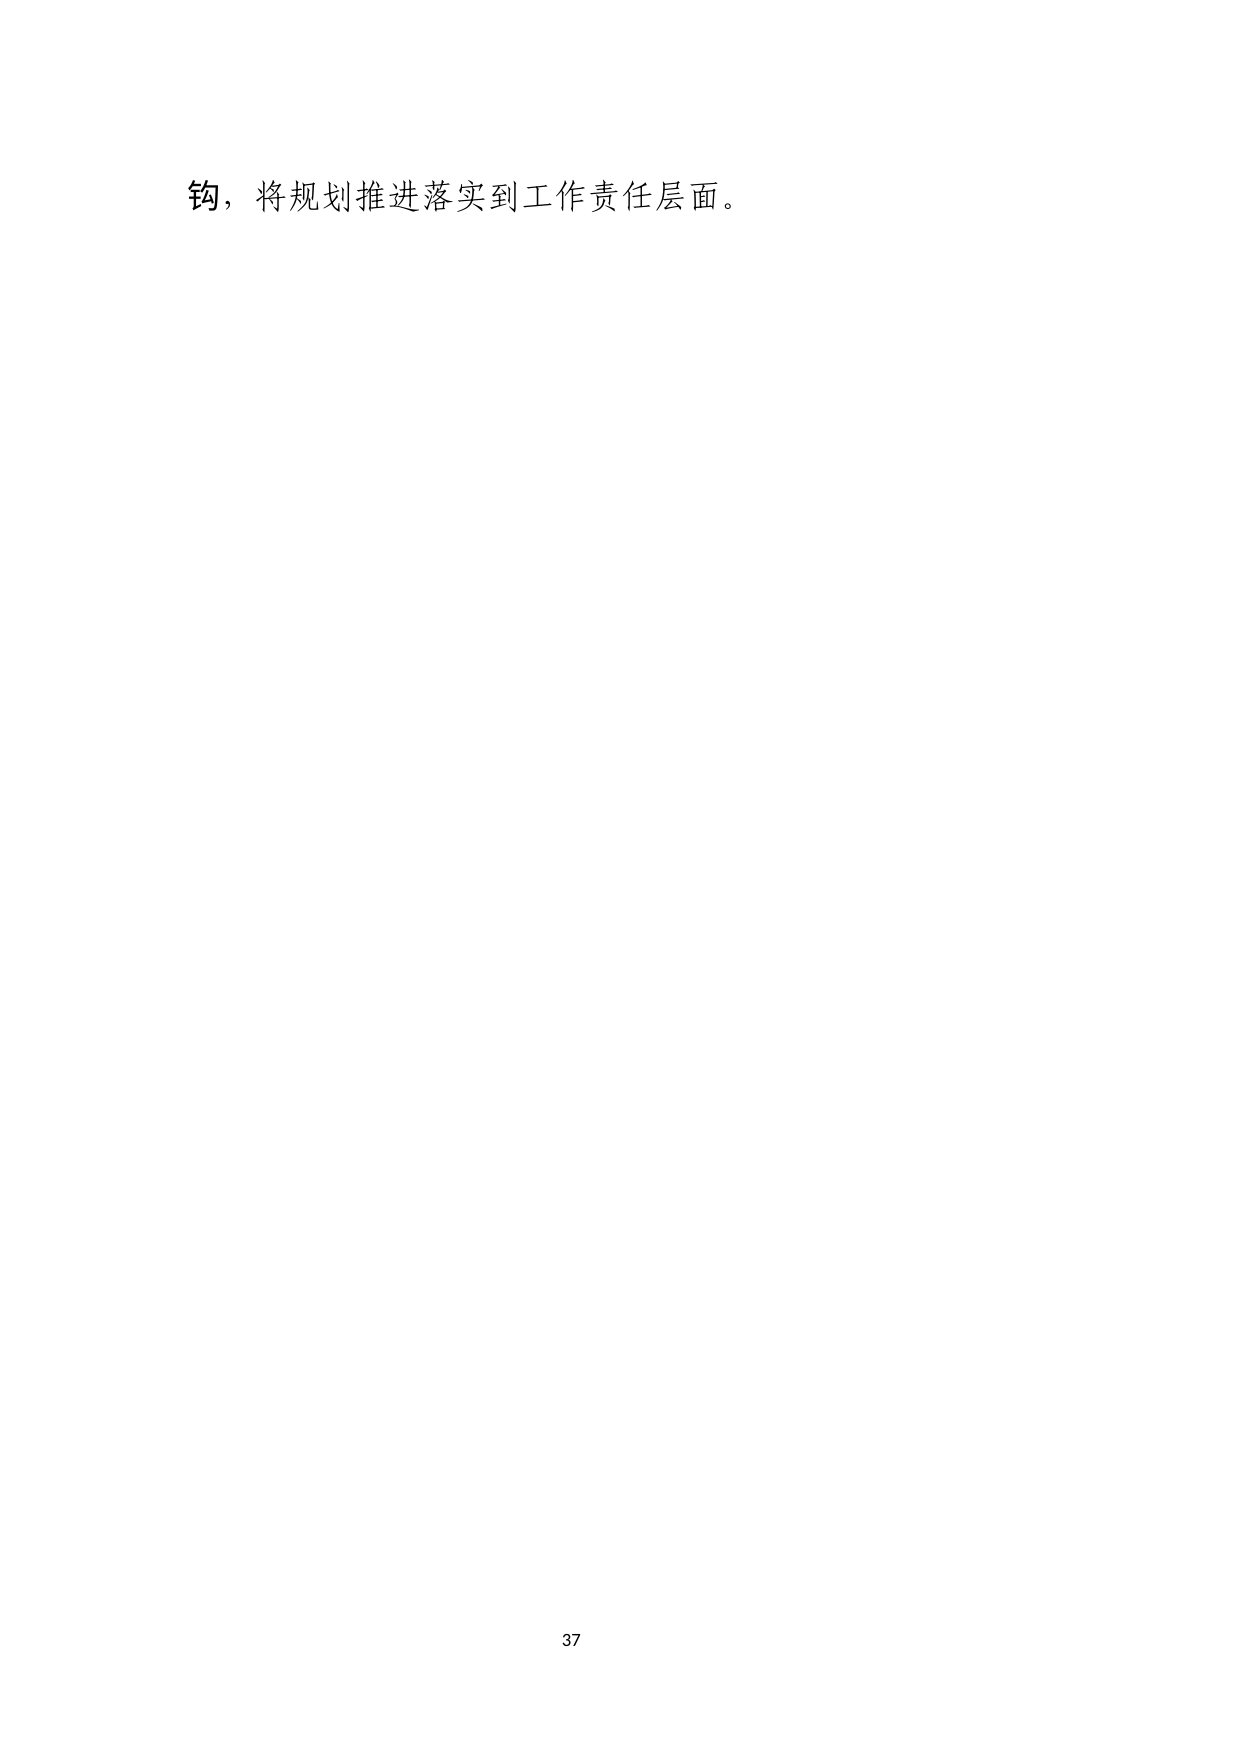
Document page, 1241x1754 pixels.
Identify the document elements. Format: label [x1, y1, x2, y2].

text [187, 162, 1053, 292]
